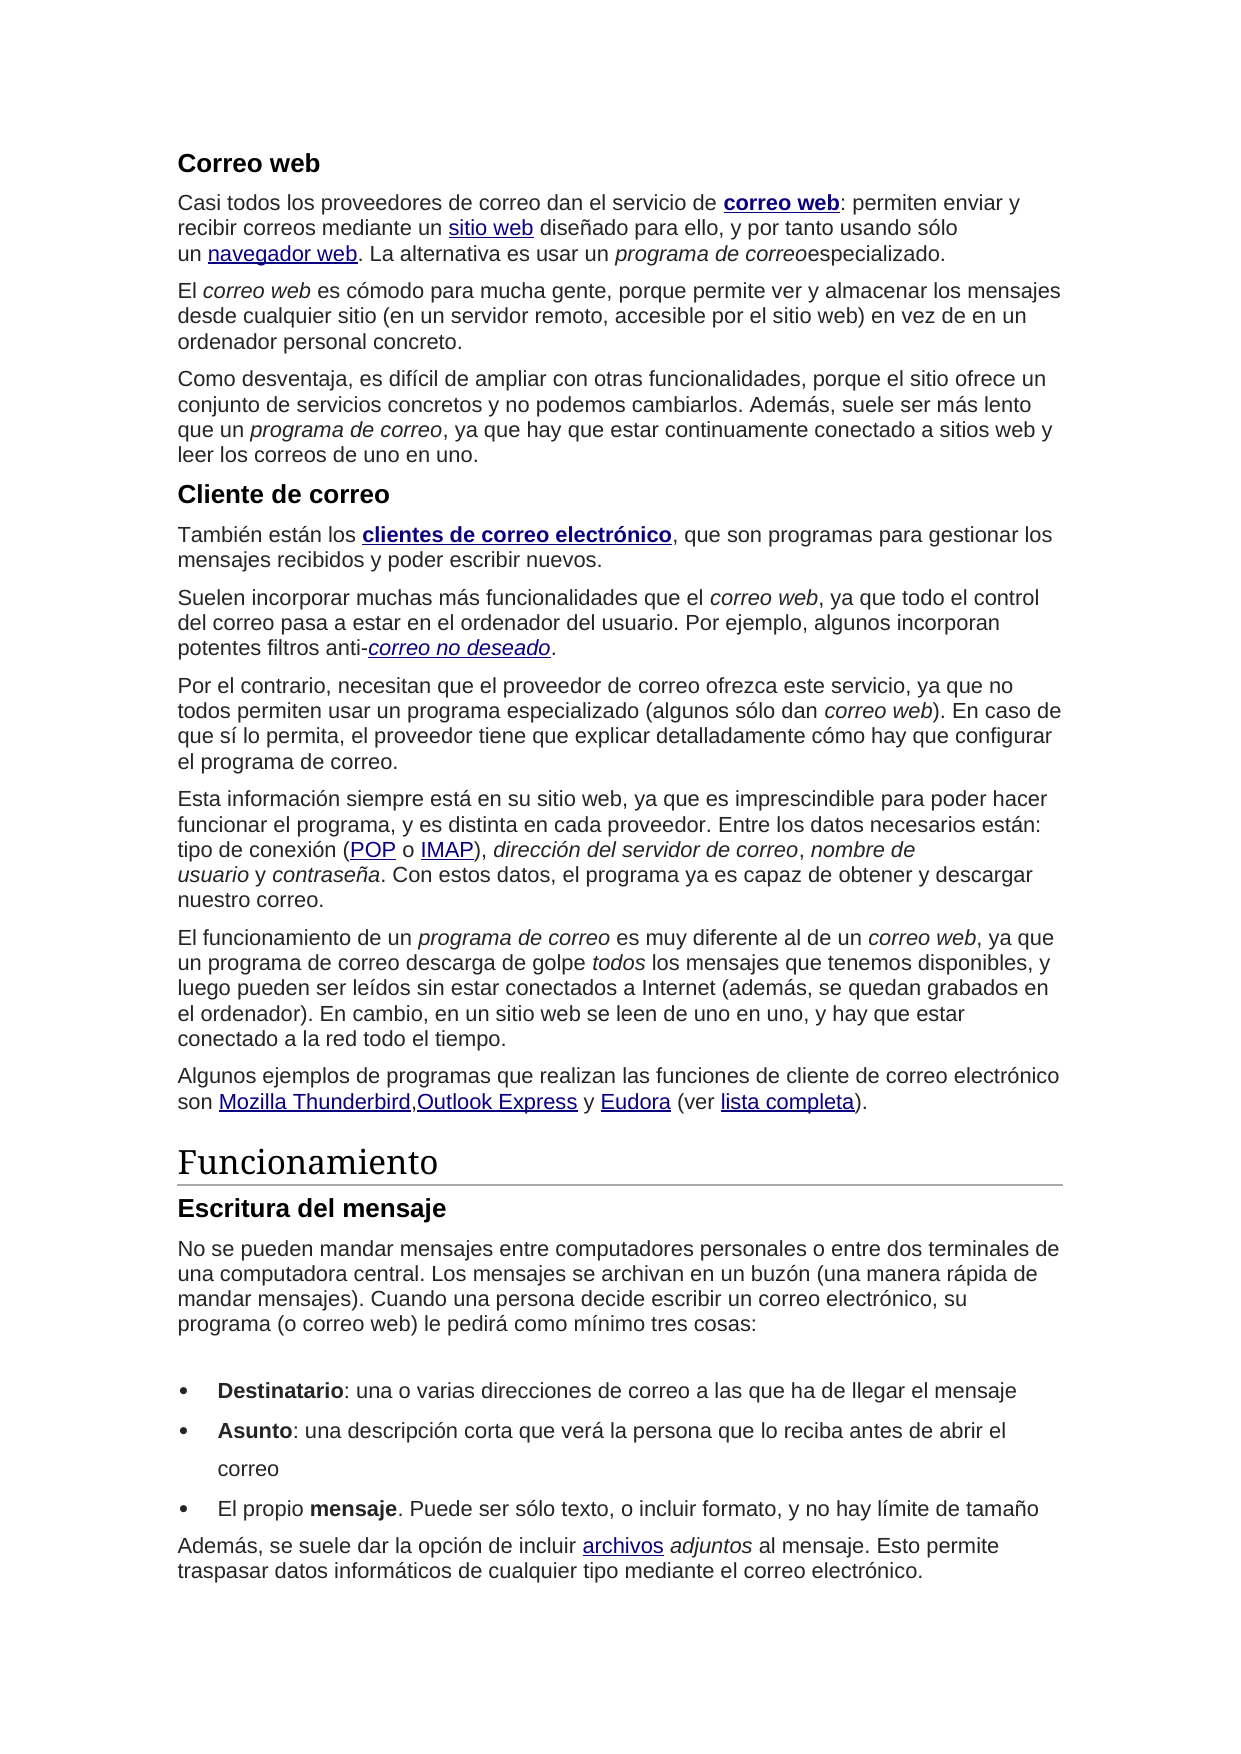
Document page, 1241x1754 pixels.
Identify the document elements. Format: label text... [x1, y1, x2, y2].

text Funcionamiento [177, 1139, 1063, 1184]
text No se pueden mandar mensajes entre computadores personales o entre dos terminales de una computadora central. Los mensajes se archivan en un buzón (una manera rápida de mandar mensajes). Cuando una persona decide escribir un correo electrónico, su programa (o correo web) le pedirá como mínimo tres cosas: [177, 1236, 1063, 1337]
text Escritura del mensaje [177, 1193, 1063, 1223]
list Asunto: una descripción corta que verá la persona que lo reciba antes de abrir el correo [180, 1406, 1063, 1481]
list El propio mensaje. Puede ser sólo texto, o incluir formato, y no hay límite de tamaño [180, 1483, 1063, 1521]
text Correo web [177, 148, 1063, 177]
text Por el contrario, necesitan que el proveedor de correo ofrezca este servicio, ya que no todos permiten usar un programa especializado (algunos sólo dan correo web). En caso de que sí lo permita, el proveedor tiene que explicar detalladamente cómo hay que configurar el programa de correo. [177, 673, 1063, 774]
text Esta información siempre está en su sitio web, ya que es imprescindible para poder hacer funcionar el programa, y es distinta en cada proveedor. Entre los datos necesarios están: tipo de conexión (POP o IMAP), dirección del servidor de correo, nombre de usuario y contraseña. Con estos datos, el programa ya es capaz de obtener y descargar nuestro correo. [177, 786, 1063, 912]
text Además, se suele dar la opción de incluir archivos adjuntos al mensaje. Esto permite traspasar datos informáticos de cualquier tipo mediante el correo electrónico. [177, 1533, 1063, 1584]
text También están los clientes de correo electrónico, que son programas para gestionar los mensajes recibidos y poder escribir nuevos. [177, 522, 1063, 572]
text El funcionamiento de un programa de correo es muy diferente al de un correo web, ya que un programa de correo descarga de golpe todos los mensajes que tenemos disponibles, y luego pueden ser leídos sin estar conectados a Internet (además, se quedan grabados en el ordenador). En cambio, en un sitio web se leen de uno en uno, y hay que estar conectado a la red todo el tiempo. [177, 925, 1063, 1051]
text Cliente de correo [177, 479, 1063, 509]
text Casi todos los proveedores de correo dan el servicio de correo web: permiten enviar y recibir correos mediante un sitio web diseñado para ello, y por tanto usando sólo un navegador web. La alternativa es usar un programa de correoespecializado. [177, 190, 1063, 266]
text Como desventaja, es difícil de ampliar con otras funcionalidades, porque el sitio ofrece un conjunto de servicios concretos y no podemos cambiarlos. Además, suele ser más lento que un programa de correo, ya que hay que estar continuamente conectado a sitios web y leer los correos de uno en uno. [177, 366, 1063, 467]
text El correo web es cómodo para mucha gente, porque permite ver y almacenar los mensajes desde cualquier sitio (en un servidor remoto, accesible por el sitio web) en vez de en un ordenador personal concreto. [177, 278, 1063, 354]
text Algunos ejemplos de programas que realizan las funciones de cliente de correo electrónico son Mozilla Thunderbird,Outlook Express y Eudora (ver lista completa). [177, 1063, 1063, 1114]
text Suelen incorporar muchas más funcionalidades que el correo web, ya que todo el control del correo pasa a estar en el ordenador del usuario. Por ejemplo, algunos incorporan potentes filtros anti-correo no deseado. [177, 585, 1063, 661]
list Destinatario: una o varias direcciones de correo a las que ha de llegar el mensaje [180, 1366, 1063, 1403]
